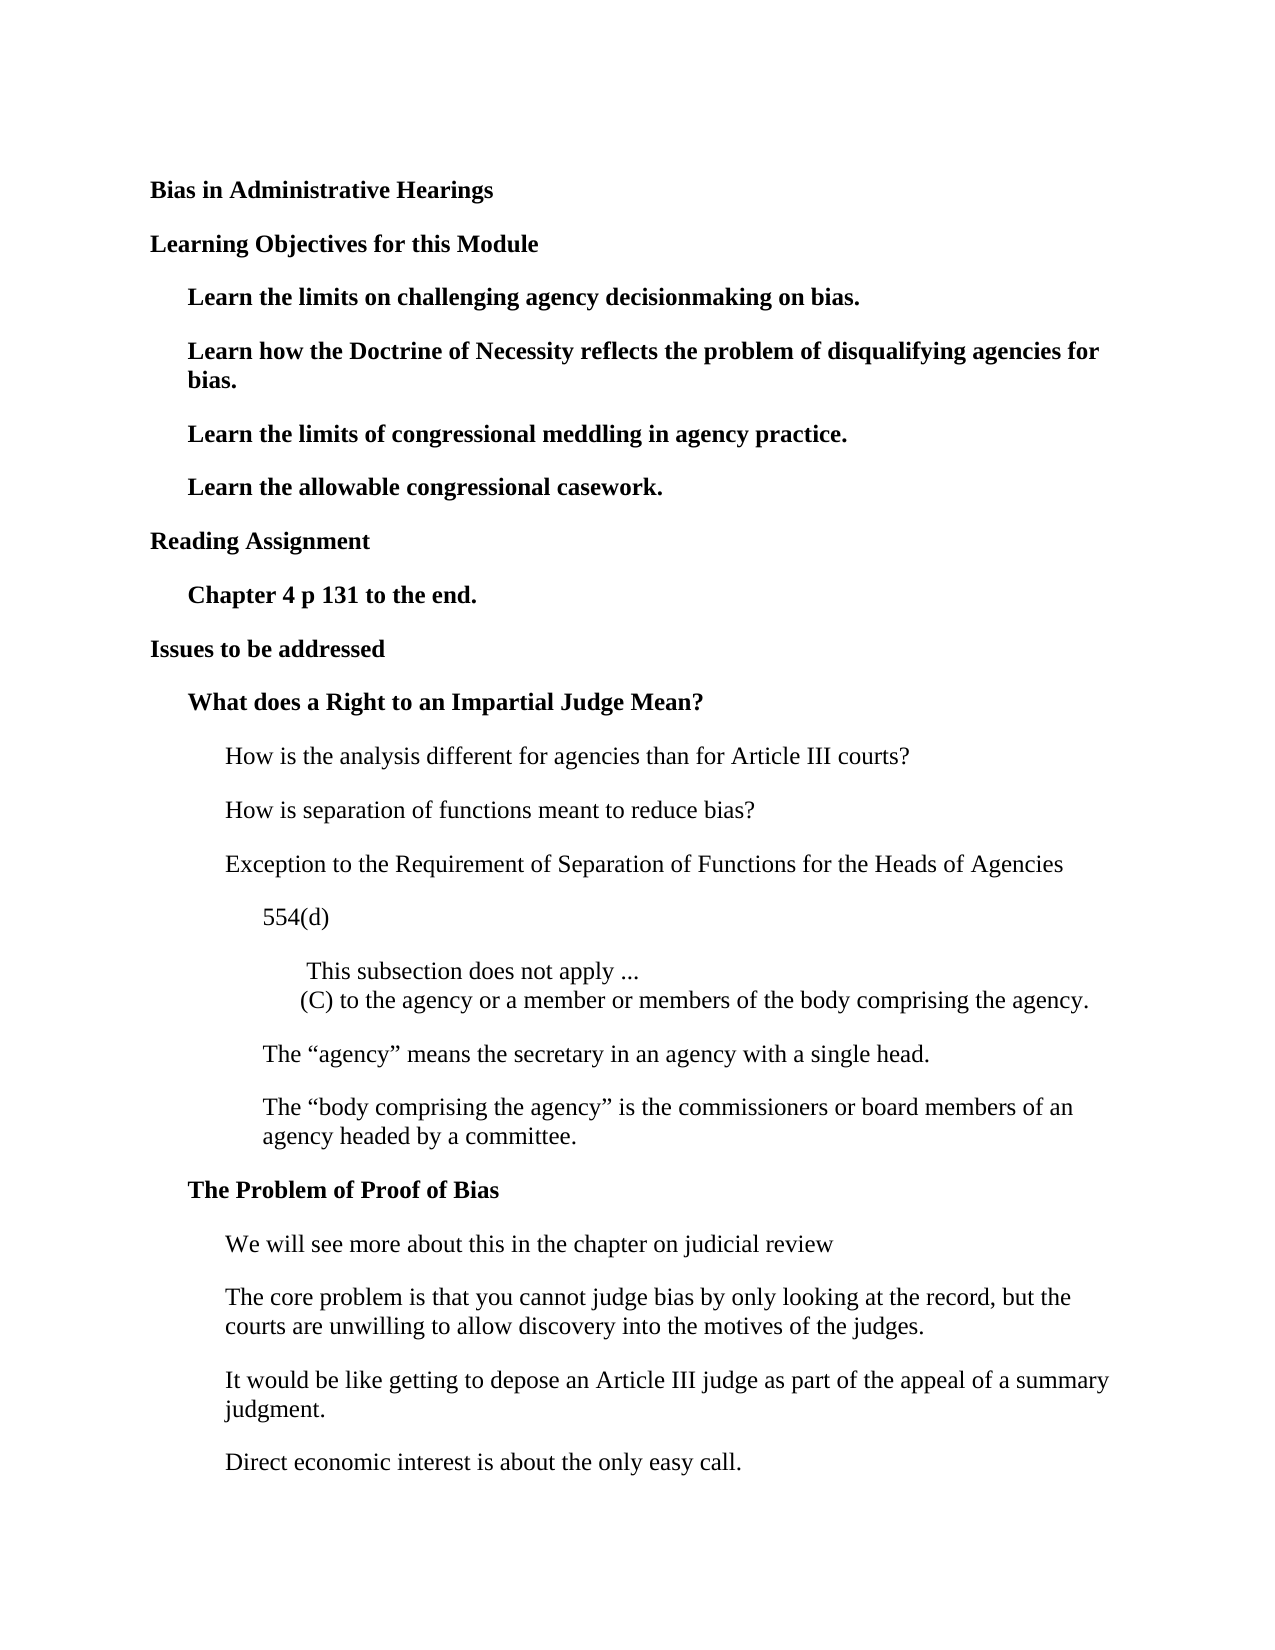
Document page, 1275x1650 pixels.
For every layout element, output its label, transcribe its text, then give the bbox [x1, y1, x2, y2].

subtitle The Problem of Proof of Bias [187, 1175, 1125, 1204]
subtitle Learn the limits of congressional meddling in agency practice. [187, 419, 1125, 447]
subtitle We will see more about this in the chapter on judicial review [225, 1229, 1125, 1257]
subtitle The “body comprising the agency” is the commissioners or board members of an agency headed by a committee. [262, 1092, 1125, 1150]
subtitle Exception to the Requirement of Separation of Functions for the Heads of Agencies [225, 849, 1125, 877]
subtitle Chapter 4 p 131 to the end. [187, 580, 1125, 609]
subtitle The core problem is that you cannot judge bias by only looking at the record, but the courts are unwilling to allow discovery into the motives of the judges. [225, 1282, 1125, 1340]
subtitle This subsection does not apply ... (C) to the agency or a member or members of the body comprising the agency. [300, 956, 1125, 1014]
subtitle The “agency” means the secretary in an agency with a single head. [262, 1039, 1125, 1067]
subtitle Bias in Administrative Hearings [150, 175, 1125, 204]
subtitle Learn the limits on challenging agency decisionmaking on bias. [187, 282, 1125, 311]
subtitle How is separation of functions meant to reduce bias? [225, 795, 1125, 824]
subtitle Learning Objectives for this Module [150, 229, 1125, 257]
subtitle Learn how the Doctrine of Necessity reflects the problem of disqualifying agencies for bias. [187, 336, 1125, 394]
subtitle What does a Right to an Impartial Judge Mean? [187, 687, 1125, 716]
subtitle Issues to be addressed [150, 634, 1125, 662]
subtitle Learn the allowable congressional casework. [187, 472, 1125, 501]
subtitle Direct economic interest is about the only easy call. [225, 1447, 1125, 1476]
subtitle 554(d) [262, 902, 1125, 931]
subtitle Reading Assignment [150, 526, 1125, 555]
subtitle How is the analysis different for agencies than for Article III courts? [225, 741, 1125, 770]
subtitle It would be like getting to depose an Article III judge as part of the appeal of a summary judgment. [225, 1365, 1125, 1422]
